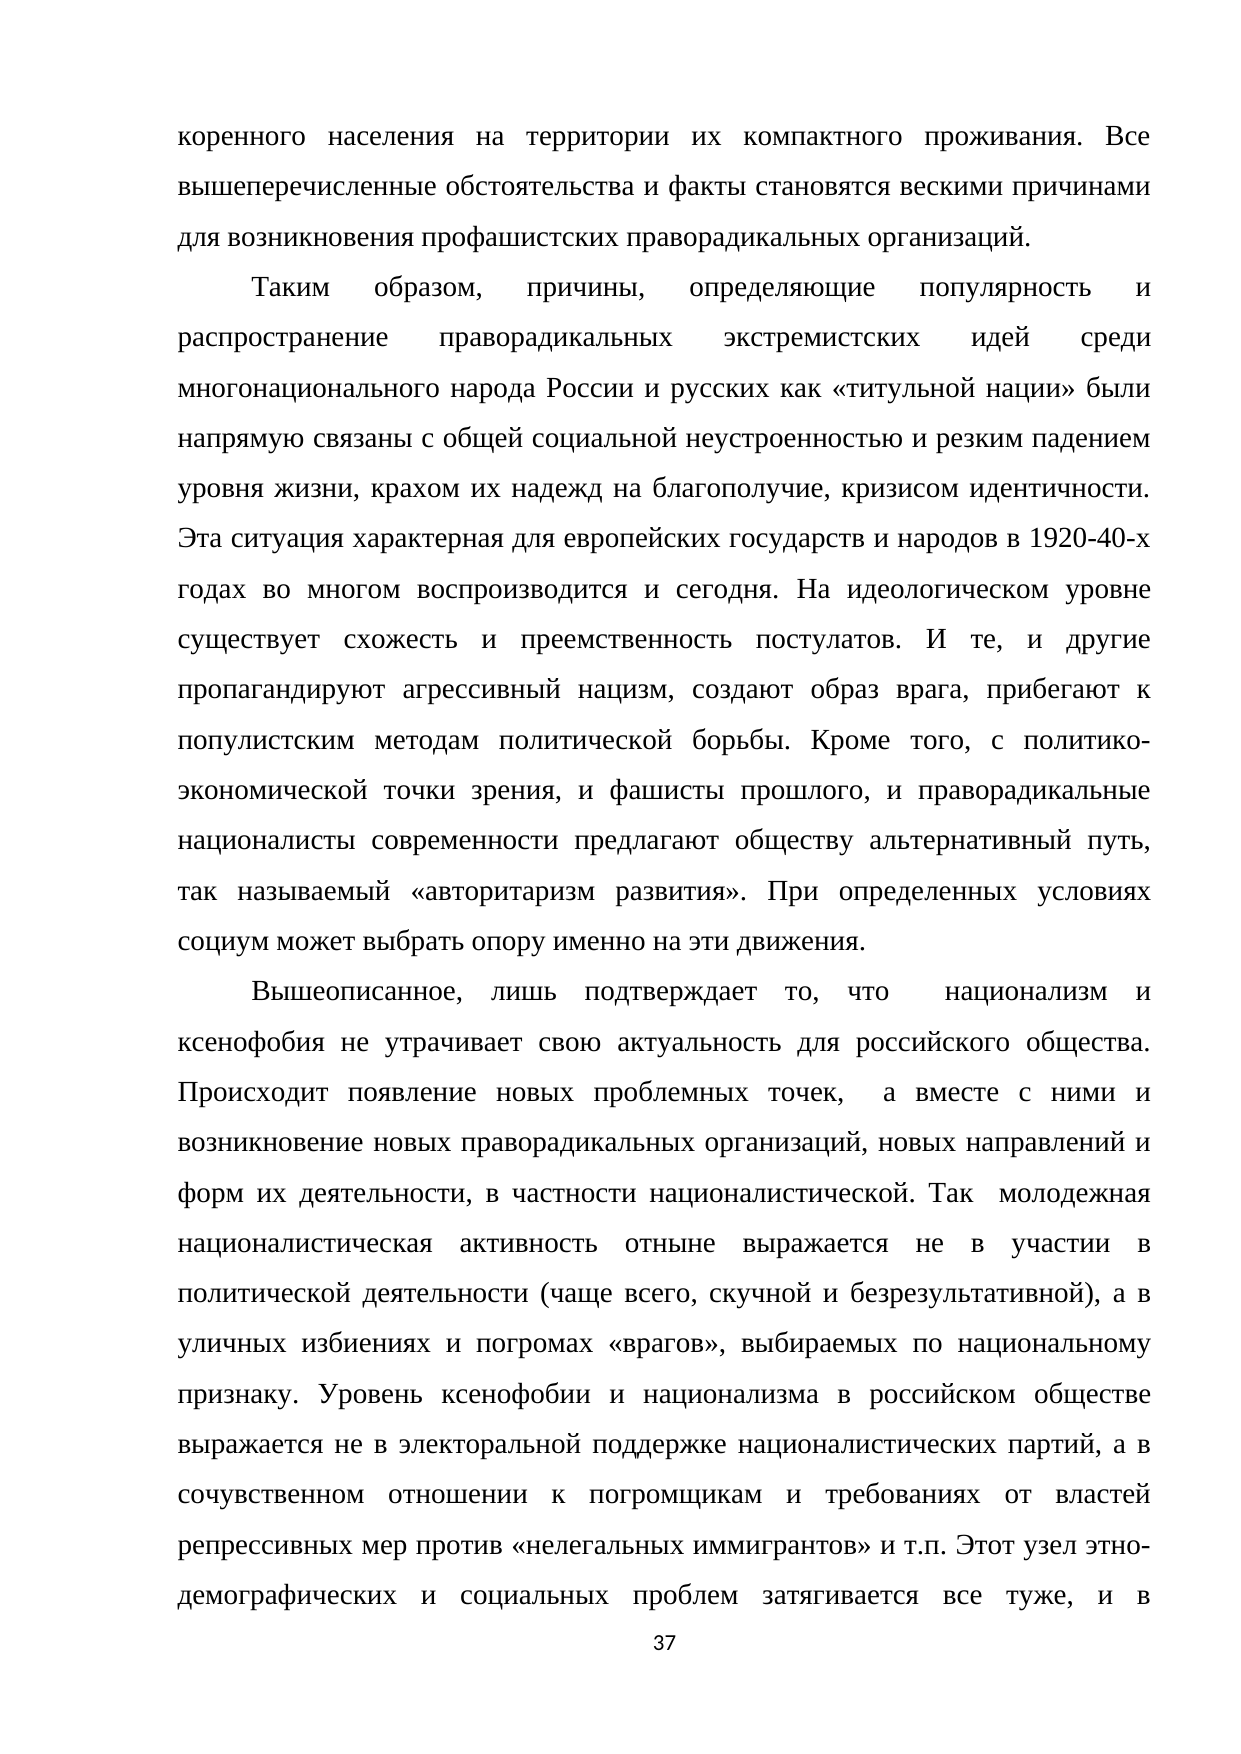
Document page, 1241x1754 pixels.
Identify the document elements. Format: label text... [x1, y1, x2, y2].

text Таким образом, причины, определяющие популярность и распространение праворадикальных экстремистских идей среди многонационального народа России и русских как «титульной нации» были напрямую связаны с общей социальной неустроенностью и резким падением уровня жизни, крахом их надежд на благополучие, кризисом идентичности. Эта ситуация характерная для европейских государств и народов в 1920-40-х годах во многом воспроизводится и сегодня. На идеологическом уровне существует схожесть и преемственность постулатов. И те, и другие пропагандируют агрессивный нацизм, создают образ врага, прибегают к популистским методам политической борьбы. Кроме того, с политико-экономической точки зрения, и фашисты прошлого, и праворадикальные националисты современности предлагают обществу альтернативный путь, так называемый «авторитаризм развития». При определенных условиях социум может выбрать опору именно на эти движения. [177, 269, 1152, 957]
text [177, 118, 1152, 252]
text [177, 973, 1152, 1611]
